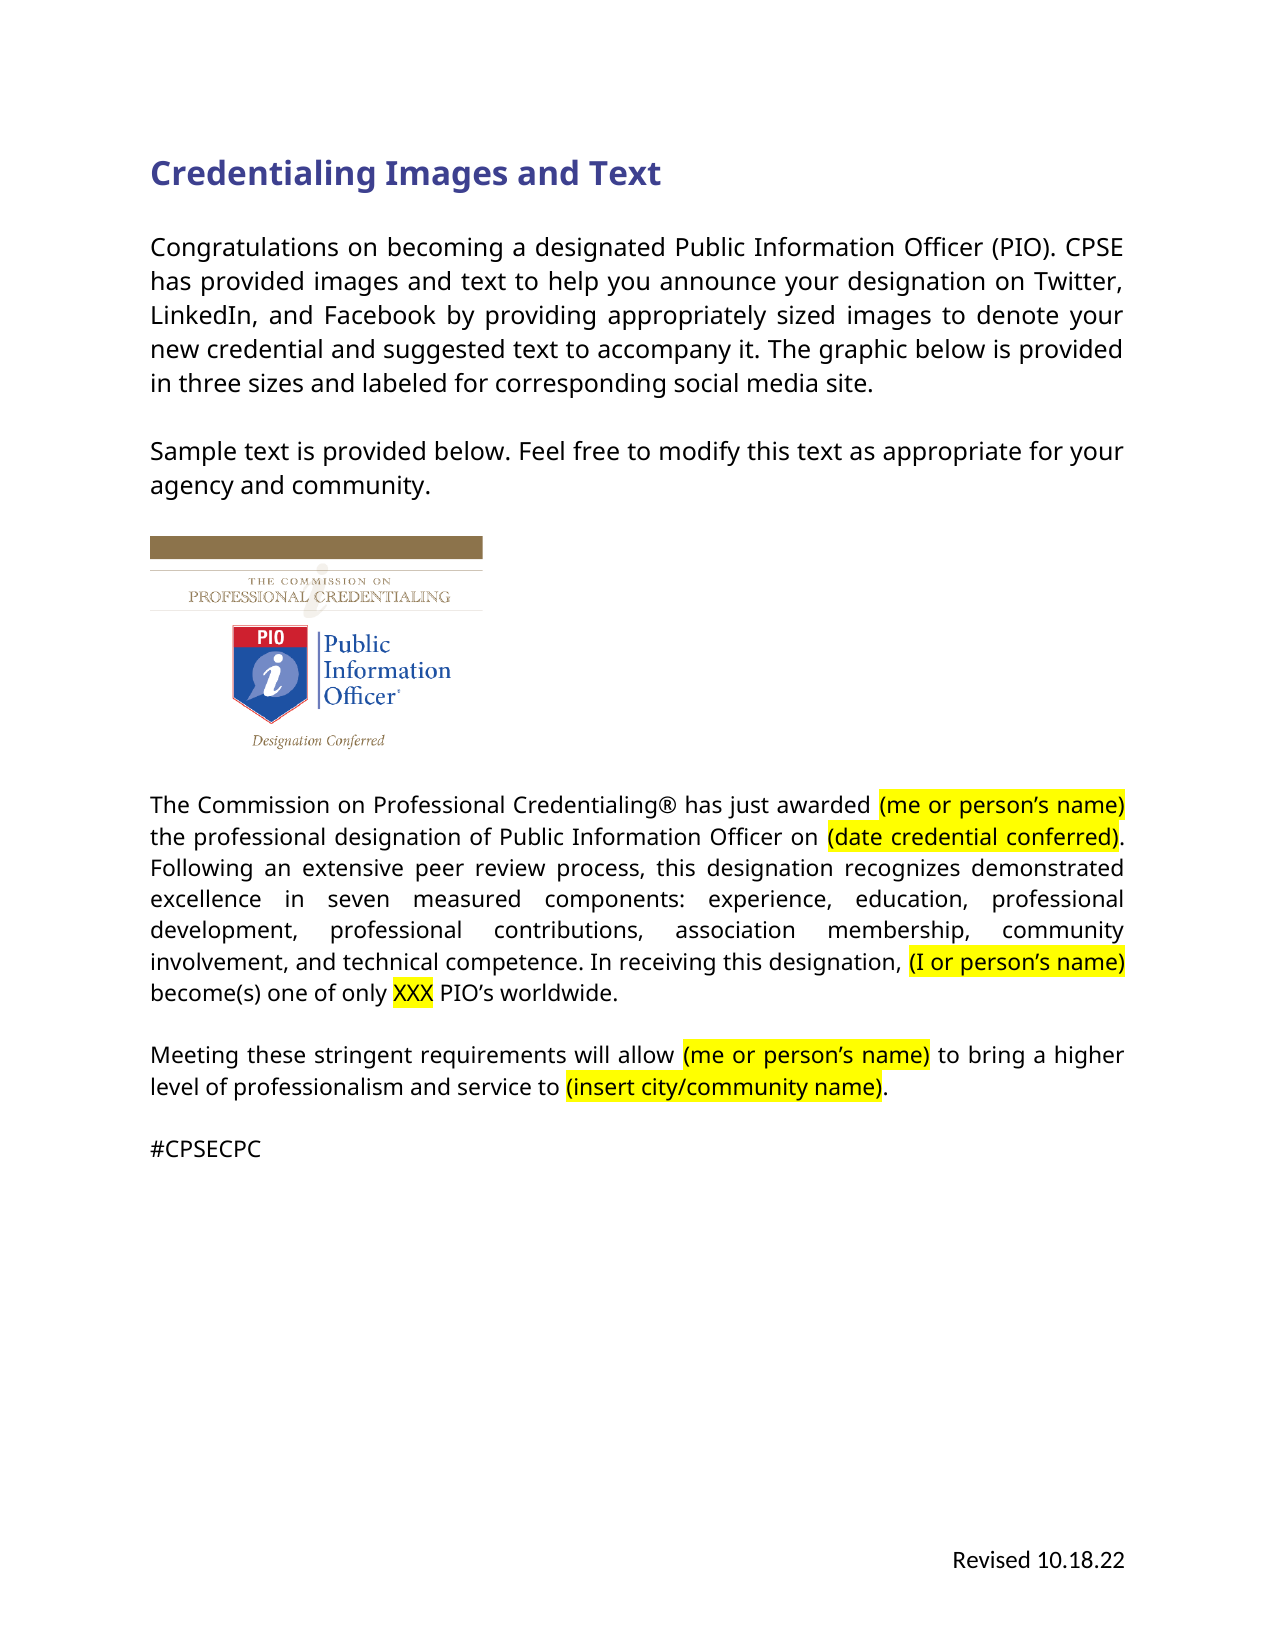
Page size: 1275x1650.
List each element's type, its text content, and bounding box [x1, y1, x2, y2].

text Meeting these stringent requirements will allow (me or person’s name) to bring a higher level of professionalism and service to (insert city/community name). [882, 1039, 1125, 1102]
text Sample text is provided below. Feel free to modify this text as appropriate for your agency and community. [150, 434, 1125, 502]
text Meeting these stringent requirements will allow (me or person’s name) to bring a higher level of professionalism and service to (insert city/community name). [150, 1039, 683, 1102]
picture [150, 536, 483, 758]
text Credentialing Images and Text [150, 150, 1125, 195]
text The Commission on Professional Credentialing® has just awarded (me or person’s name) the professional designation of Public Information Officer on (date credential conferred). Following an extensive peer review process, this designation recognizes demonstrated excellence in seven measured components: experience, education, professional development, professional contributions, association membership, community involvement, and technical competence. In receiving this designation, (I or person’s name) become(s) one of only XXX PIO’s worldwide. [150, 789, 1125, 1008]
text Congratulations on becoming a designated Public Information Officer (PIO). CPSE has provided images and text to help you announce your designation on Twitter, LinkedIn, and Facebook by providing appropriately sized images to denote your new credential and suggested text to accompany it. The graphic below is provided in three sizes and labeled for corresponding social media site. [150, 229, 1125, 400]
text #CPSECPC [150, 1133, 1125, 1164]
